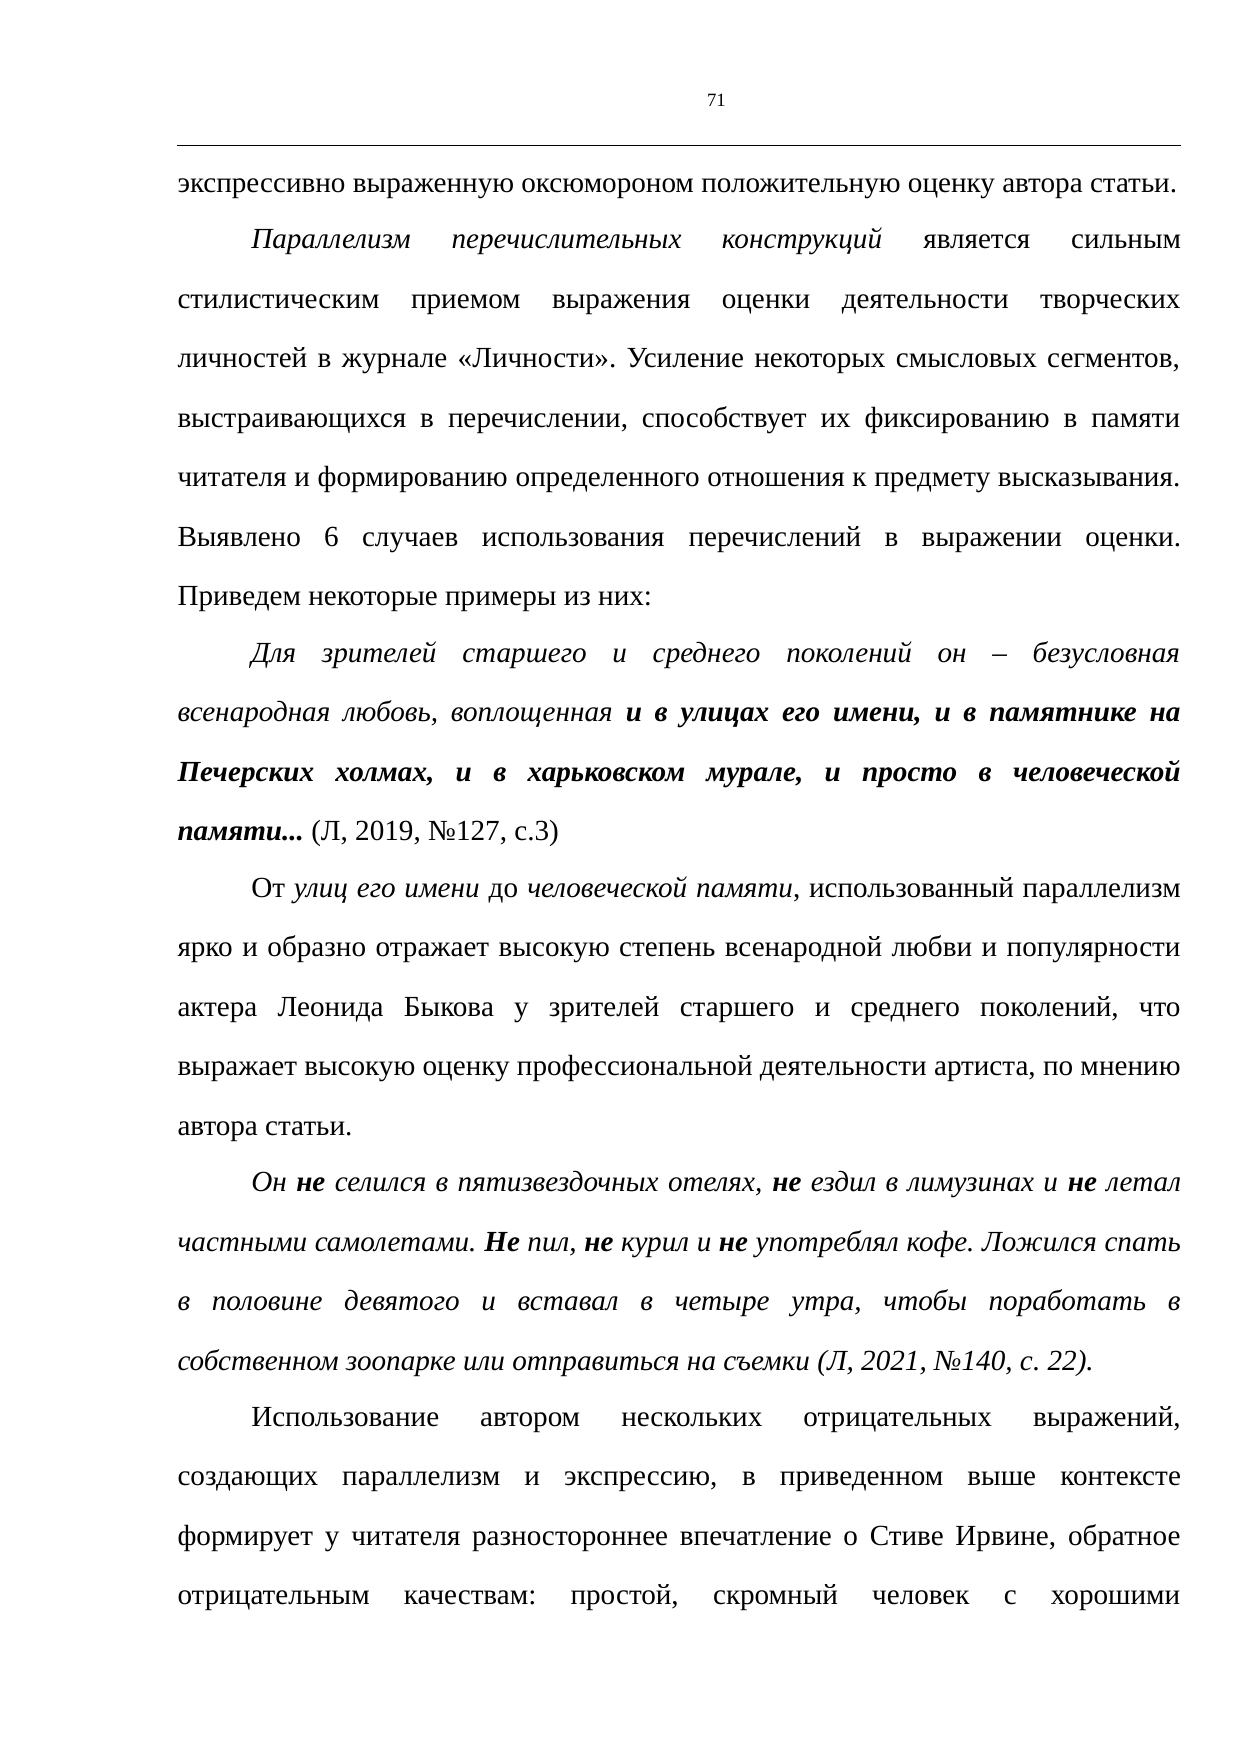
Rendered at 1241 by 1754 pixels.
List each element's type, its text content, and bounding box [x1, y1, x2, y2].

text Для зрителей старшего и среднего поколений он – безусловная всенародная любовь, воплощенная и в улицах его имени, и в памятнике на Печерских холмах, и в харьковском мурале, и просто в человеческой памяти... (Л, 2019, №127, с.3) [177, 632, 1181, 850]
text Параллелизм перечислительных конструкций является сильным стилистическим приемом выражения оценки деятельности творческих личностей в журнале «Личности». Усиление некоторых смысловых сегментов, выстраивающихся в перечислении, способствует их фиксированию в памяти читателя и формированию определенного отношения к предмету высказывания. Выявлено 6 случаев использования перечислений в выражении оценки. Приведем некоторые примеры из них: [177, 218, 1181, 615]
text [177, 162, 1181, 202]
text От улиц его имени до человеческой памяти, использованный параллелизм ярко и образно отражает высокую степень всенародной любви и популярности актера Леонида Быкова у зрителей старшего и среднего поколений, что выражает высокую оценку профессиональной деятельности артиста, по мнению автора статьи. [177, 867, 1181, 1144]
text Он не селился в пятизвездочных отелях, не ездил в лимузинах и не летал частными самолетами. Не пил, не курил и не употреблял кофе. Ложился спать в половине девятого и вставал в четыре утра, чтобы поработать в собственном зоопарке или отправиться на съемки (Л, 2021, №140, с. 22). [177, 1161, 1181, 1379]
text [177, 1396, 1181, 1614]
